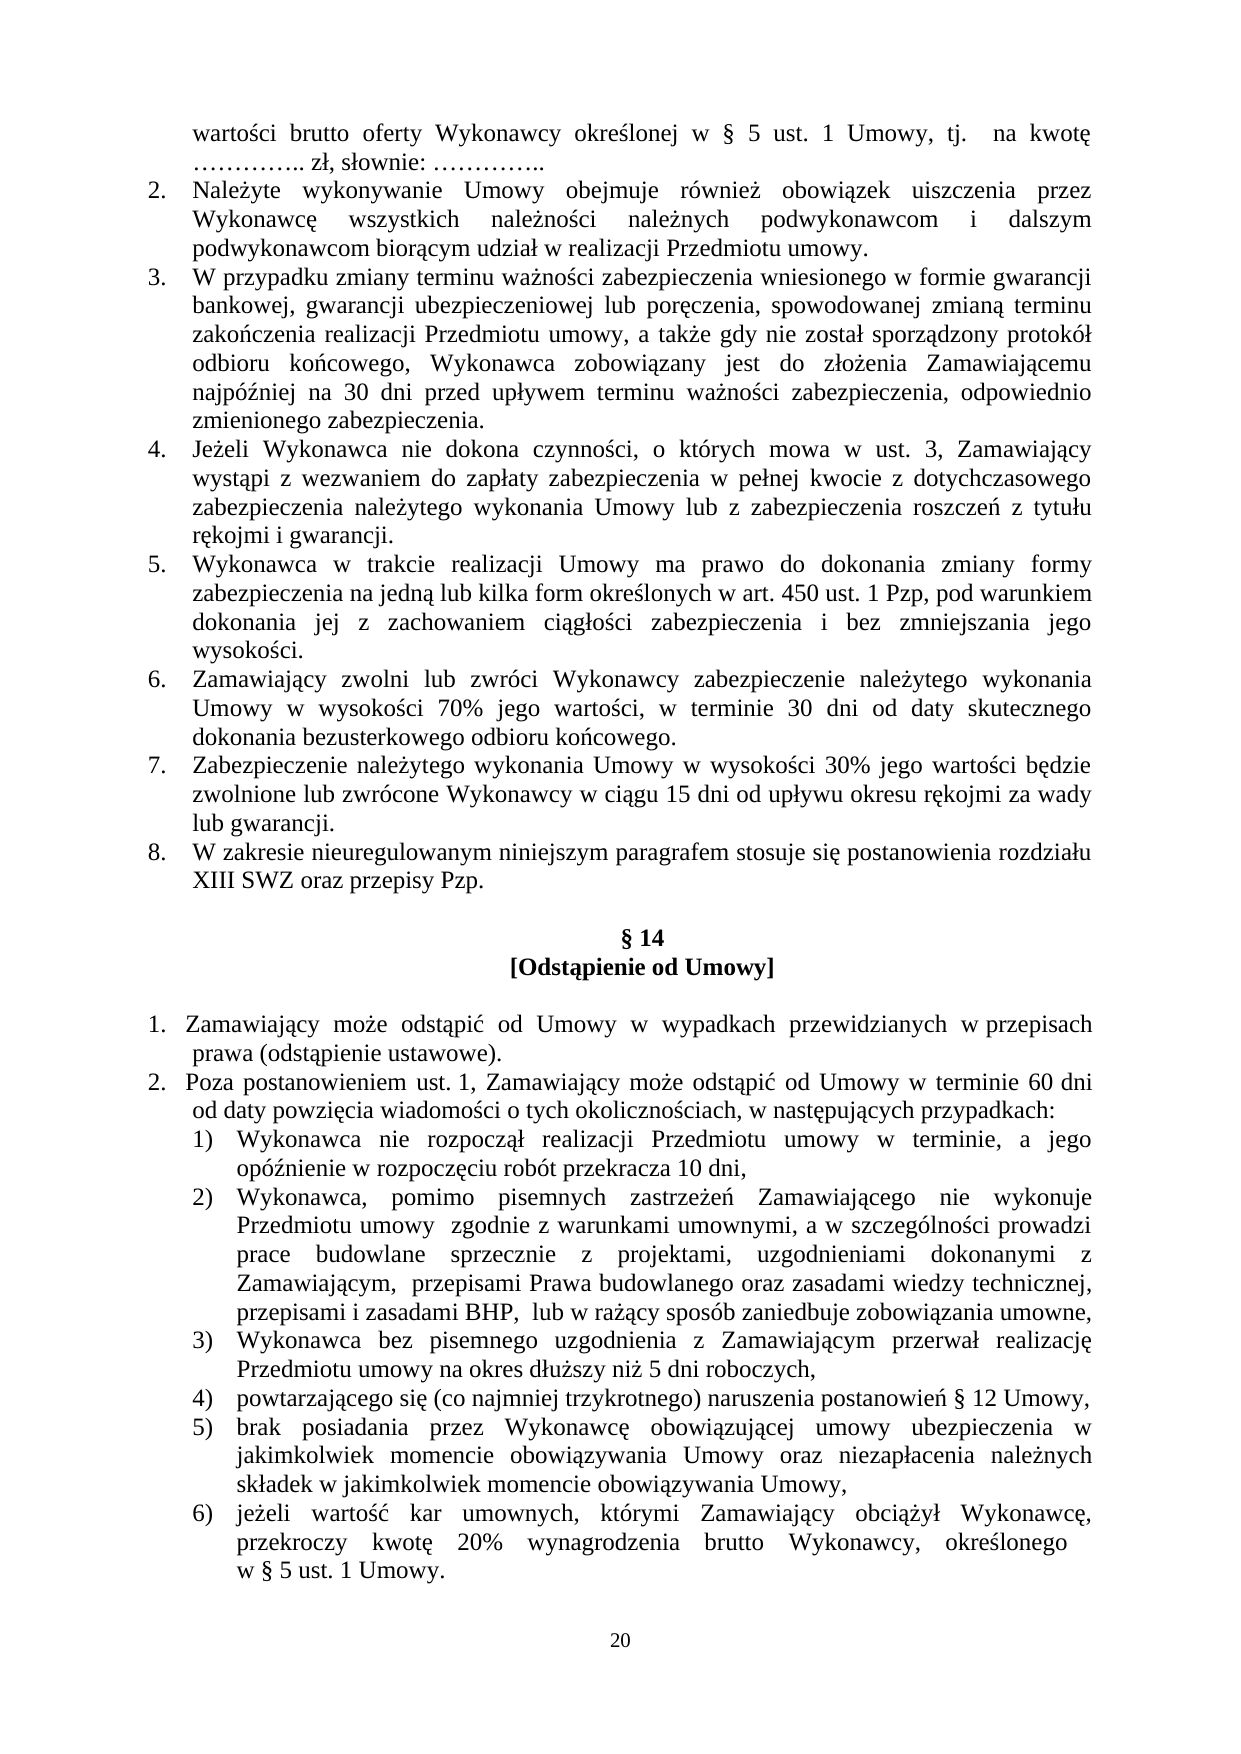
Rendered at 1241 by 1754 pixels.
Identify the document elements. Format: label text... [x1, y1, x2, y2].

list Należyte wykonywanie Umowy obejmuje również obowiązek uiszczenia przez Wykonawcę wszystkich należności należnych podwykonawcom i dalszym podwykonawcom biorącym udział w realizacji Przedmiotu umowy. [148, 176, 1092, 262]
list Jeżeli Wykonawca nie dokona czynności, o których mowa w ust. 3, Zamawiający wystąpi z wezwaniem do zapłaty zabezpieczenia w pełnej kwocie z dotychczasowego zabezpieczenia należytego wykonania Umowy lub z zabezpieczenia roszczeń z tytułu rękojmi i gwarancji. [148, 434, 1092, 549]
list Wykonawca bez pisemnego uzgodnienia z Zamawiającym przerwał realizację Przedmiotu umowy na okres dłuższy niż 5 dni roboczych, [192, 1326, 1092, 1383]
list jeżeli wartość kar umownych, którymi Zamawiający obciążył Wykonawcę, przekroczy kwotę 20% wynagrodzenia brutto Wykonawcy, określonego w § 5 ust. 1 Umowy. [192, 1498, 1092, 1584]
text § 14 [192, 923, 1092, 952]
list W zakresie nieuregulowanym niniejszym paragrafem stosuje się postanowienia rozdziału XIII SWZ oraz przepisy Pzp. [148, 837, 1092, 894]
list W przypadku zmiany terminu ważności zabezpieczenia wniesionego w formie gwarancji bankowej, gwarancji ubezpieczeniowej lub poręczenia, spowodowanej zmianą terminu zakończenia realizacji Przedmiotu umowy, a także gdy nie został sporządzony protokół odbioru końcowego, Wykonawca zobowiązany jest do złożenia Zamawiającemu najpóźniej na 30 dni przed upływem terminu ważności zabezpieczenia, odpowiednio zmienionego zabezpieczenia. [148, 262, 1092, 434]
list Wykonawca w trakcie realizacji Umowy ma prawo do dokonania zmiany formy zabezpieczenia na jedną lub kilka form określonych w art. 450 ust. 1 Pzp, pod warunkiem dokonania jej z zachowaniem ciągłości zabezpieczenia i bez zmniejszania jego wysokości. [148, 549, 1092, 664]
list brak posiadania przez Wykonawcę obowiązującej umowy ubezpieczenia w jakimkolwiek momencie obowiązywania Umowy oraz niezapłacenia należnych składek w jakimkolwiek momencie obowiązywania Umowy, [192, 1412, 1092, 1498]
list Zamawiający może odstąpić od Umowy w wypadkach przewidzianych w przepisach prawa (odstąpienie ustawowe). [148, 1009, 1092, 1067]
list Wykonawca, pomimo pisemnych zastrzeżeń Zamawiającego nie wykonuje Przedmiotu umowy zgodnie z warunkami umownymi, a w szczególności prowadzi prace budowlane sprzecznie z projektami, uzgodnieniami dokonanymi z Zamawiającym, przepisami Prawa budowlanego oraz zasadami wiedzy technicznej, przepisami i zasadami BHP, lub w rażący sposób zaniedbuje zobowiązania umowne, [192, 1182, 1092, 1326]
list Poza postanowieniem ust. 1, Zamawiający może odstąpić od Umowy w terminie 60 dni od daty powzięcia wiadomości o tych okolicznościach, w następujących przypadkach: [148, 1067, 1092, 1124]
list Wykonawca nie rozpoczął realizacji Przedmiotu umowy w terminie, a jego opóźnienie w rozpoczęciu robót przekracza 10 dni, [192, 1124, 1092, 1182]
text [Odstąpienie od Umowy] [192, 952, 1092, 981]
list Zabezpieczenie należytego wykonania Umowy w wysokości 30% jego wartości będzie zwolnione lub zwrócone Wykonawcy w ciągu 15 dni od upływu okresu rękojmi za wady lub gwarancji. [148, 751, 1092, 837]
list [148, 118, 1092, 176]
list powtarzającego się (co najmniej trzykrotnego) naruszenia postanowień § 12 Umowy, [192, 1383, 1092, 1412]
list Zamawiający zwolni lub zwróci Wykonawcy zabezpieczenie należytego wykonania Umowy w wysokości 70% jego wartości, w terminie 30 dni od daty skutecznego dokonania bezusterkowego odbioru końcowego. [148, 664, 1092, 751]
